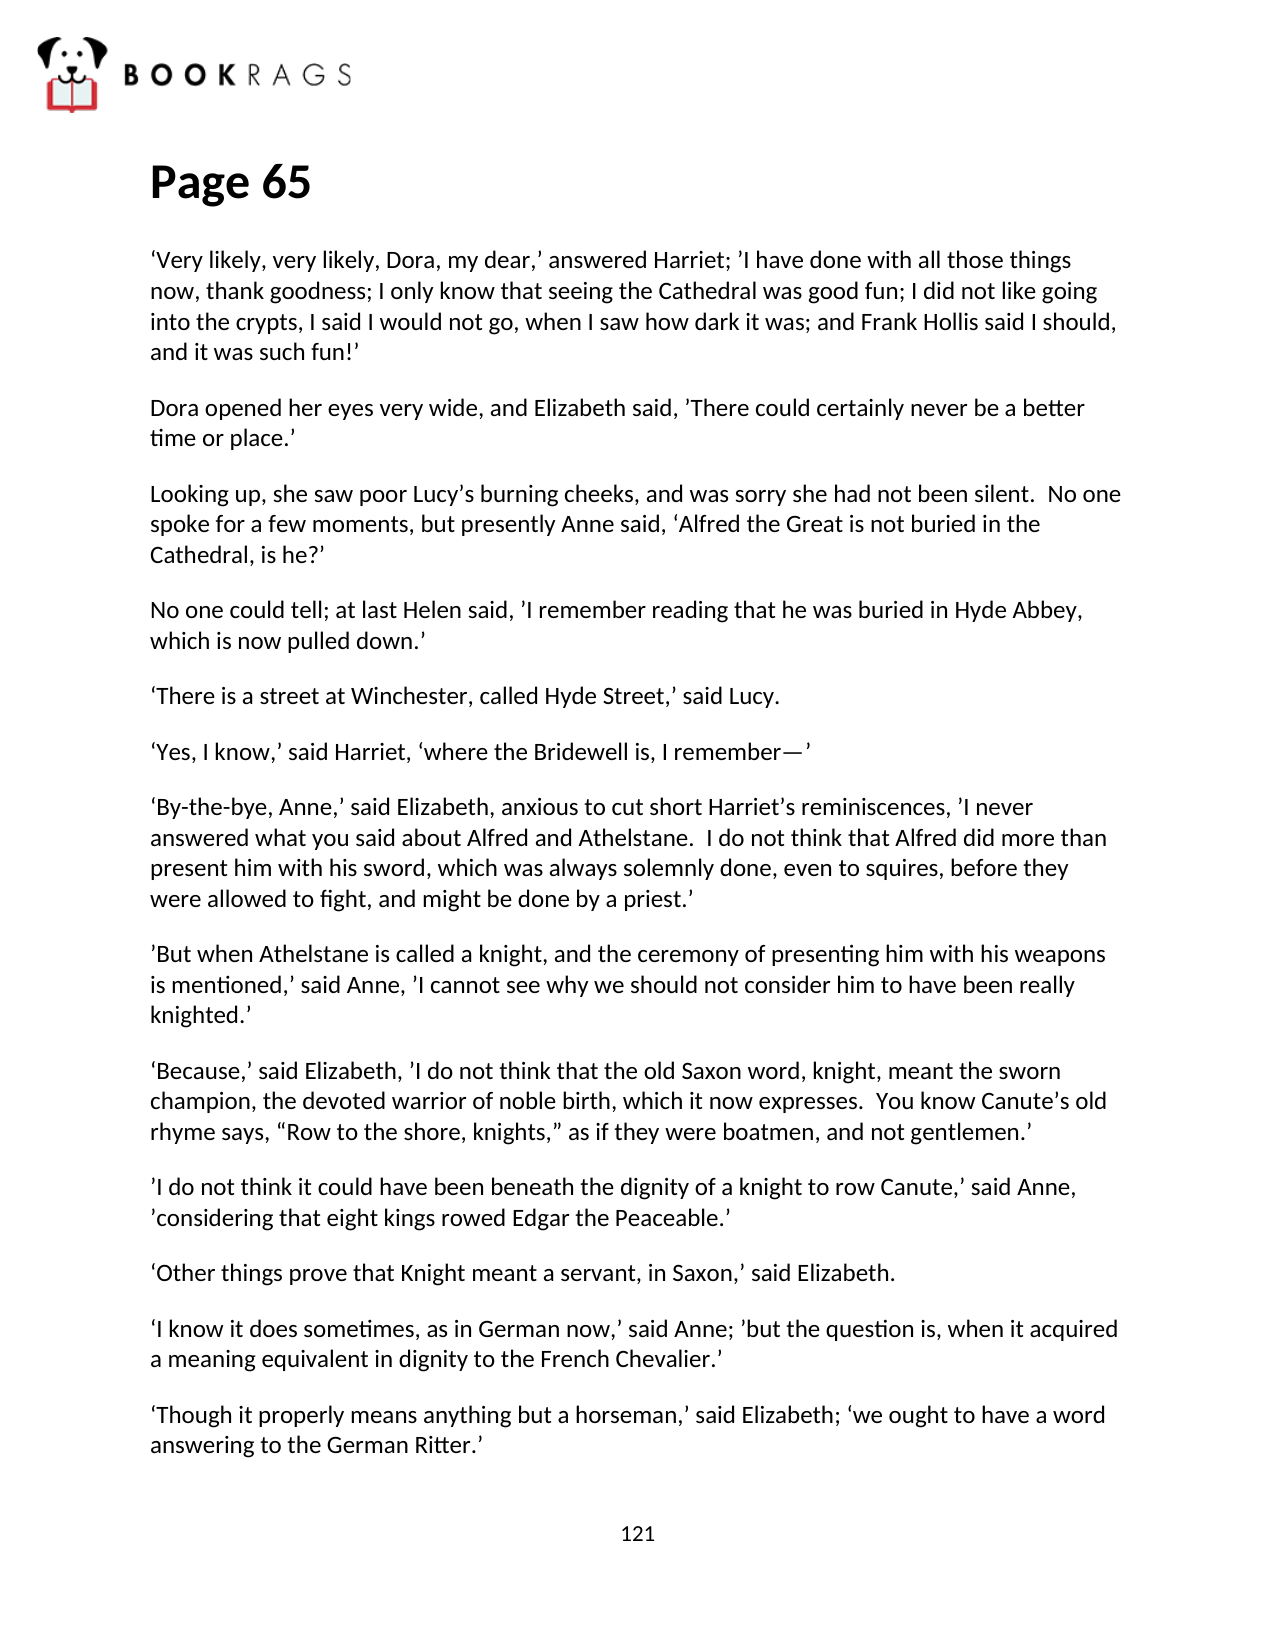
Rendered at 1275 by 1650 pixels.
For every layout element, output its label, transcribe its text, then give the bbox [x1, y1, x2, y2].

text No one could tell; at last Helen said, ’I remember reading that he was buried in Hyde Abbey, which is now pulled down.’ [150, 594, 1125, 655]
text ‘By-the-bye, Anne,’ said Elizabeth, anxious to cut short Harriet’s reminiscences, ’I never answered what you said about Alfred and Athelstane. I do not think that Alfred did more than present him with his sword, which was always solemnly done, even to squires, before they were allowed to fight, and might be done by a priest.’ [150, 791, 1125, 913]
text ‘Other things prove that Knight meant a servant, in Saxon,’ said Elizabeth. [150, 1258, 1125, 1288]
text ‘There is a street at Winchester, called Hyde Street,’ said Lucy. [150, 680, 1125, 711]
text Dora opened her eyes very wide, and Elizabeth said, ’There could certainly never be a better time or place.’ [150, 392, 1125, 453]
text ‘I know it does sometimes, as in German now,’ said Anne; ’but the question is, when it acquired a meaning equivalent in dignity to the French Chevalier.’ [150, 1313, 1125, 1374]
text Page 65 [150, 150, 1125, 211]
picture [37, 37, 351, 113]
text ’I do not think it could have been beneath the dignity of a knight to row Canute,’ said Anne, ’considering that eight kings rowed Edgar the Peaceable.’ [150, 1172, 1125, 1233]
text ‘Very likely, very likely, Dora, my dear,’ answered Harriet; ’I have done with all those things now, thank goodness; I only know that seeing the Cathedral was good fun; I did not like going into the crypts, I said I would not go, when I saw how dark it was; and Frank Hollis said I should, and it was such fun!’ [150, 244, 1125, 367]
text ‘Because,’ said Elizabeth, ’I do not think that the old Saxon word, knight, meant the sworn champion, the devoted warrior of noble birth, which it now expresses. You know Canute’s old rhyme says, “Row to the shore, knights,” as if they were boatmen, and not gentlemen.’ [150, 1055, 1125, 1147]
text Looking up, she saw poor Lucy’s burning cheeks, and was sorry she had not been silent. No one spoke for a few moments, but presently Anne said, ‘Alfred the Great is not buried in the Cathedral, is he?’ [150, 478, 1125, 569]
text ‘Yes, I know,’ said Harriet, ‘where the Bridewell is, I remember—­’ [150, 736, 1125, 766]
text ’But when Athelstane is called a knight, and the ceremony of presenting him with his weapons is mentioned,’ said Anne, ’I cannot see why we should not consider him to have been really knighted.’ [150, 938, 1125, 1030]
text ‘Though it properly means anything but a horseman,’ said Elizabeth; ‘we ought to have a word answering to the German Ritter.’ [150, 1399, 1125, 1460]
